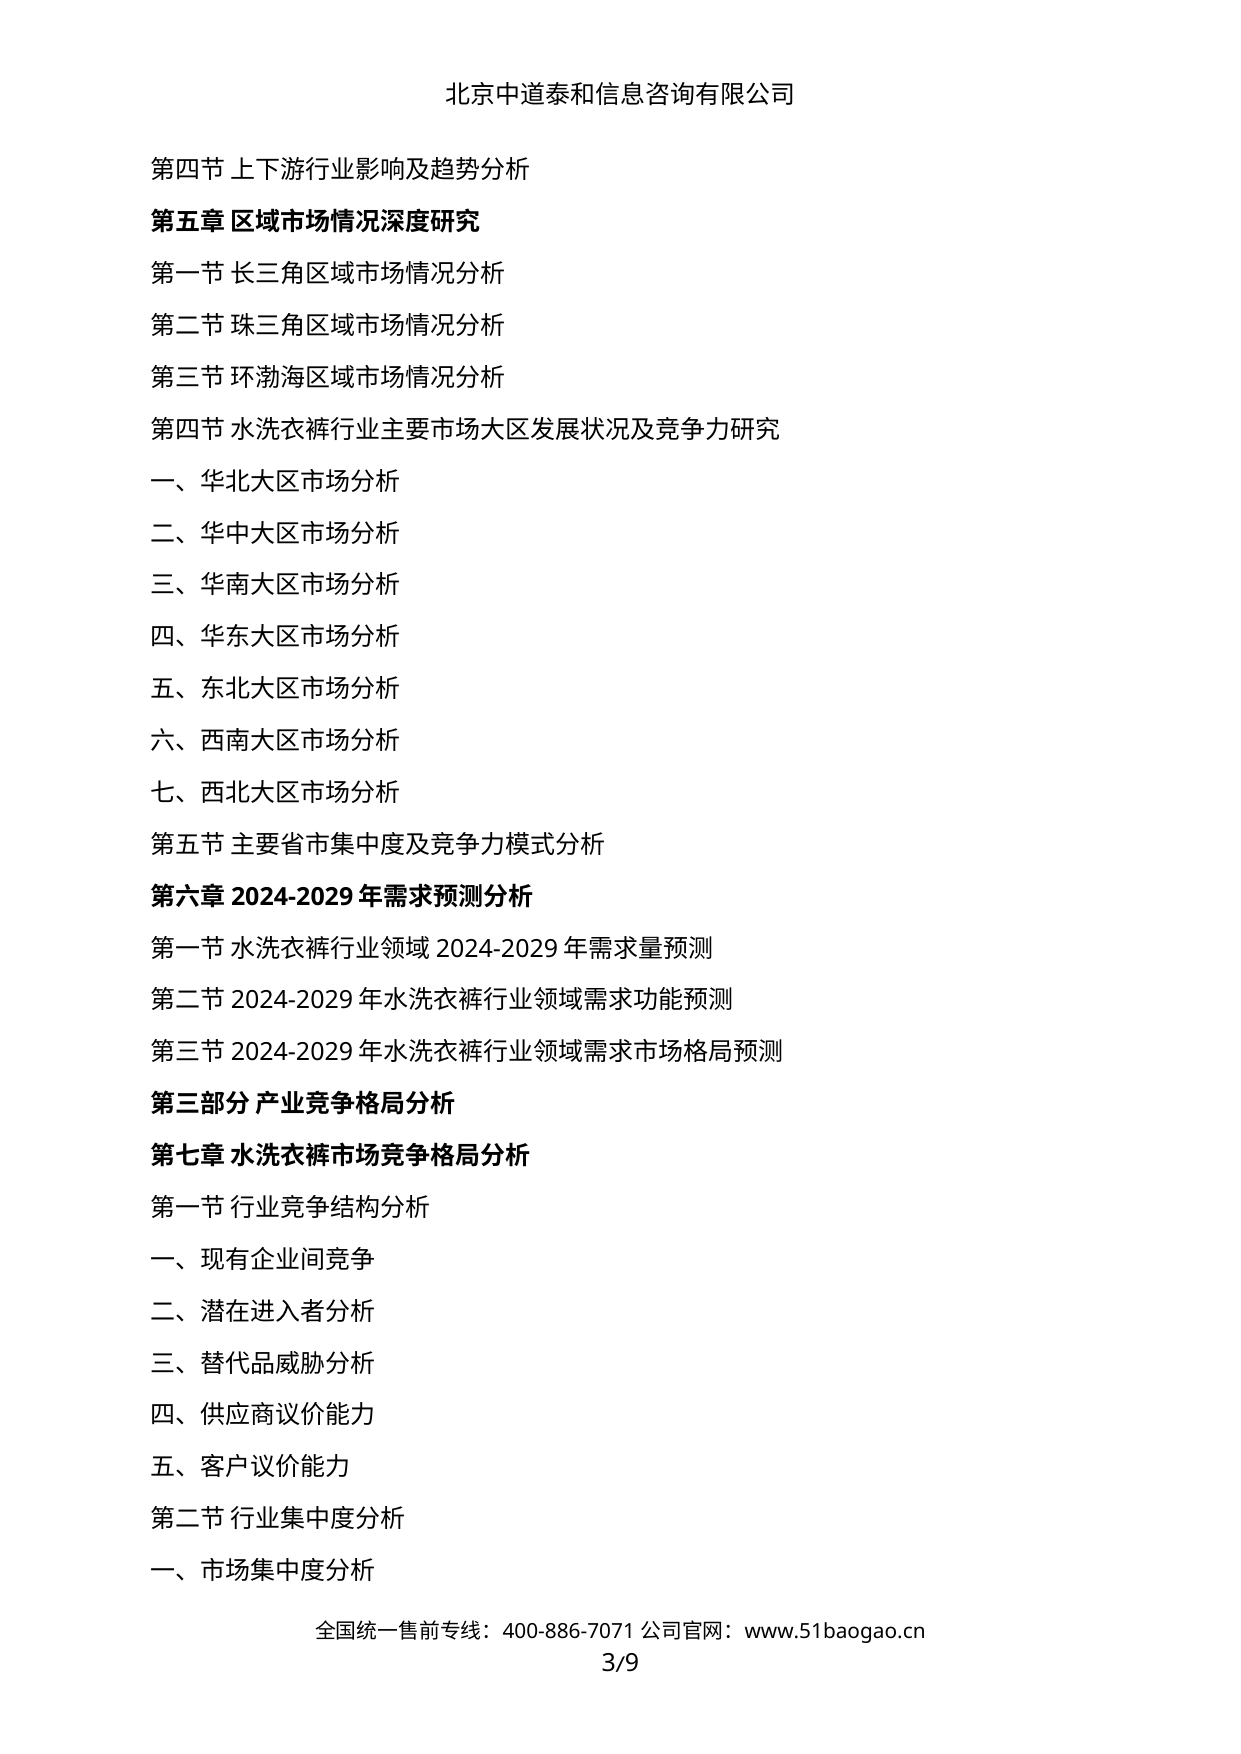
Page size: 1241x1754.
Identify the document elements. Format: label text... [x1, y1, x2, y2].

text 二、潜在进入者分析 [150, 1291, 1090, 1327]
text 三、华南大区市场分析 [150, 565, 1090, 601]
text 第四节 上下游行业影响及趋势分析 [150, 150, 1090, 186]
text 四、华东大区市场分析 [150, 617, 1090, 653]
text 第一节 长三角区域市场情况分析 [150, 254, 1090, 290]
text 第一节 行业竞争结构分析 [150, 1187, 1090, 1224]
text 第六章 2024-2029年需求预测分析 [150, 876, 1090, 912]
text 二、华中大区市场分析 [150, 513, 1090, 549]
text 第二节 行业集中度分析 [150, 1499, 1090, 1535]
text 第三节 2024-2029年水洗衣裤行业领域需求市场格局预测 [150, 1032, 1090, 1068]
text 第三部分 产业竞争格局分析 [150, 1084, 1090, 1120]
text 第二节 2024-2029年水洗衣裤行业领域需求功能预测 [150, 980, 1090, 1016]
text 第七章 水洗衣裤市场竞争格局分析 [150, 1136, 1090, 1172]
text 第四节 水洗衣裤行业主要市场大区发展状况及竞争力研究 [150, 409, 1090, 446]
text 一、现有企业间竞争 [150, 1239, 1090, 1276]
text 一、华北大区市场分析 [150, 461, 1090, 497]
text 第三节 环渤海区域市场情况分析 [150, 357, 1090, 394]
text 三、替代品威胁分析 [150, 1343, 1090, 1379]
text 第五节 主要省市集中度及竞争力模式分析 [150, 824, 1090, 861]
text 六、西南大区市场分析 [150, 721, 1090, 757]
text 四、供应商议价能力 [150, 1395, 1090, 1431]
text 第五章 区域市场情况深度研究 [150, 202, 1090, 238]
text 第一节 水洗衣裤行业领域2024-2029年需求量预测 [150, 928, 1090, 964]
text 五、客户议价能力 [150, 1447, 1090, 1483]
text 一、市场集中度分析 [150, 1551, 1090, 1587]
text 五、东北大区市场分析 [150, 669, 1090, 705]
text 第二节 珠三角区域市场情况分析 [150, 306, 1090, 342]
text 七、西北大区市场分析 [150, 772, 1090, 809]
